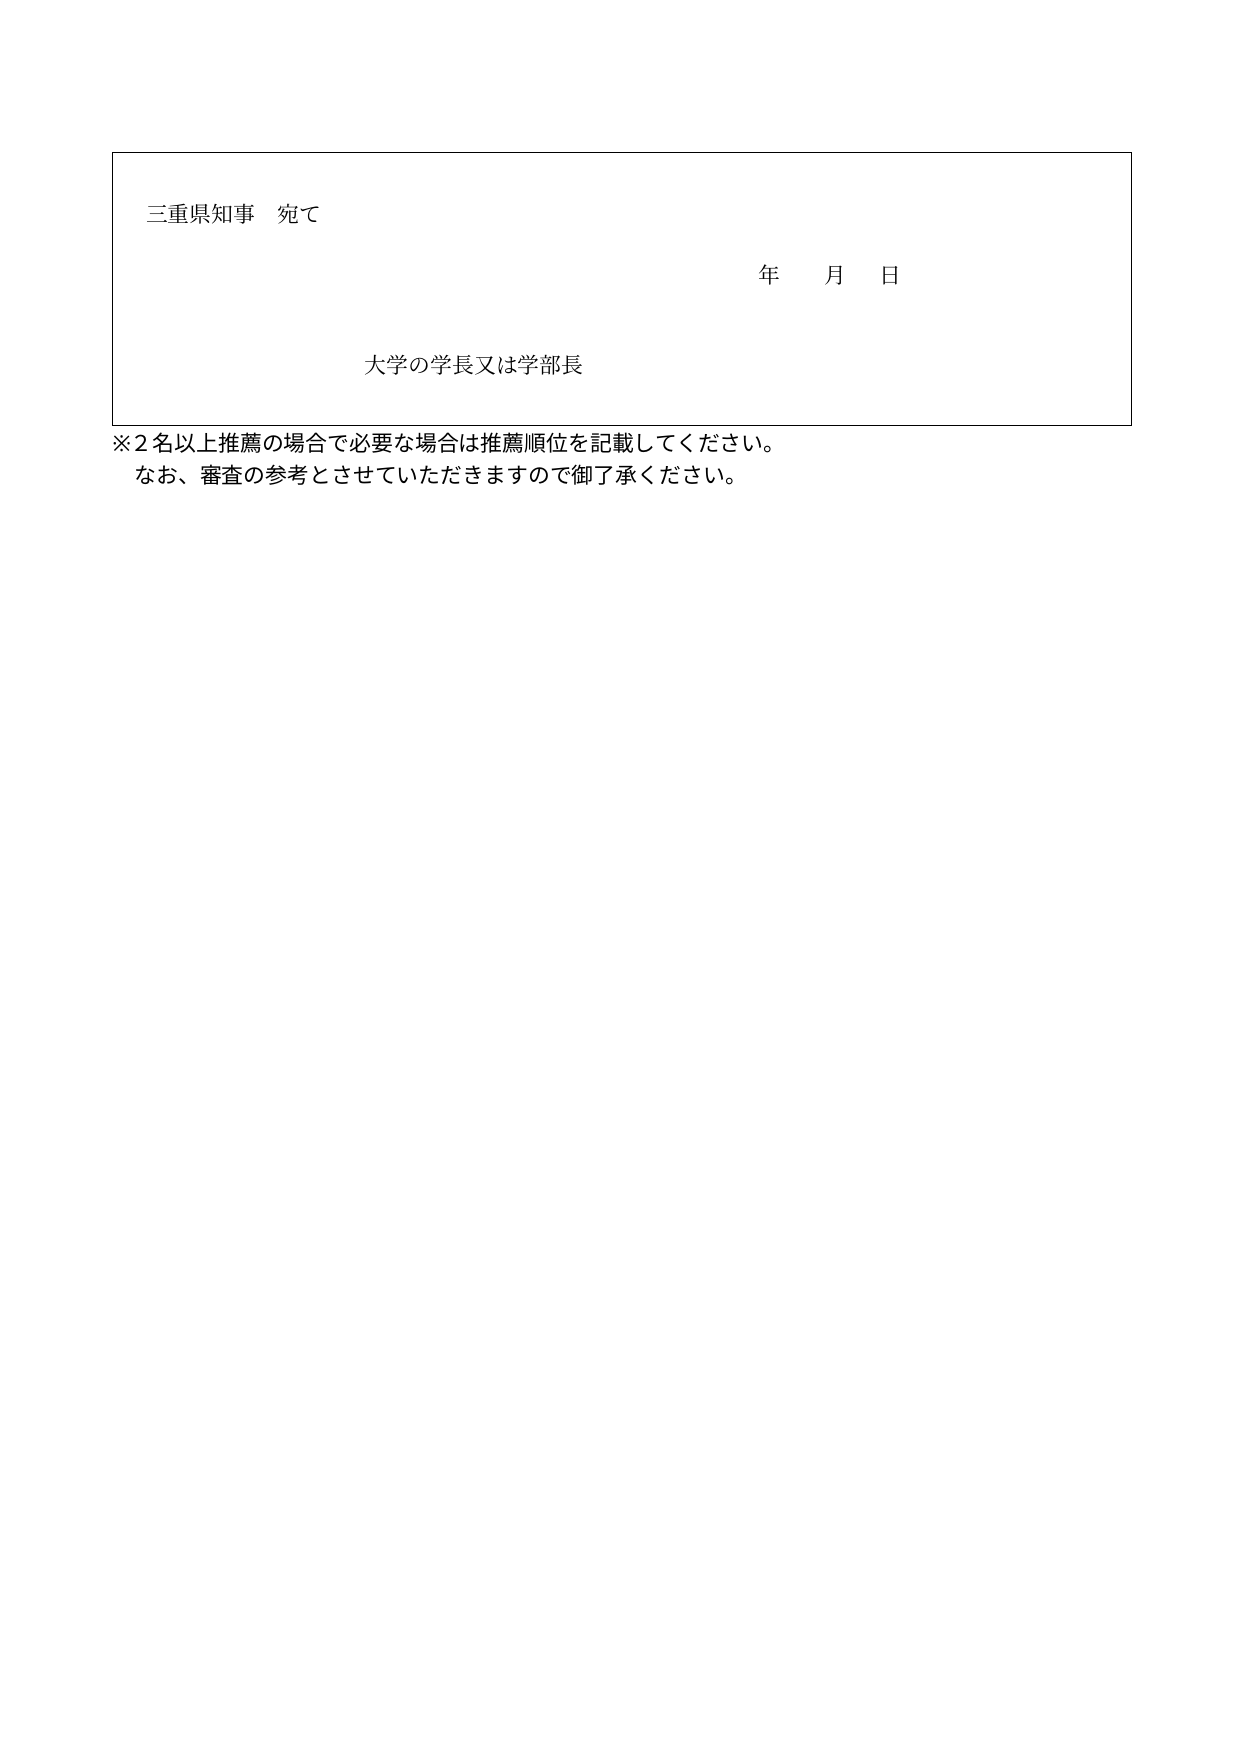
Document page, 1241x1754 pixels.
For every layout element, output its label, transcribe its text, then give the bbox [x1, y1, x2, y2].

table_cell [113, 153, 1131, 425]
text ※２名以上推薦の場合で必要な場合は推薦順位を記載してください。 [112, 426, 1128, 458]
text なお、審査の参考とさせていただきますので御了承ください。 [112, 458, 1128, 489]
